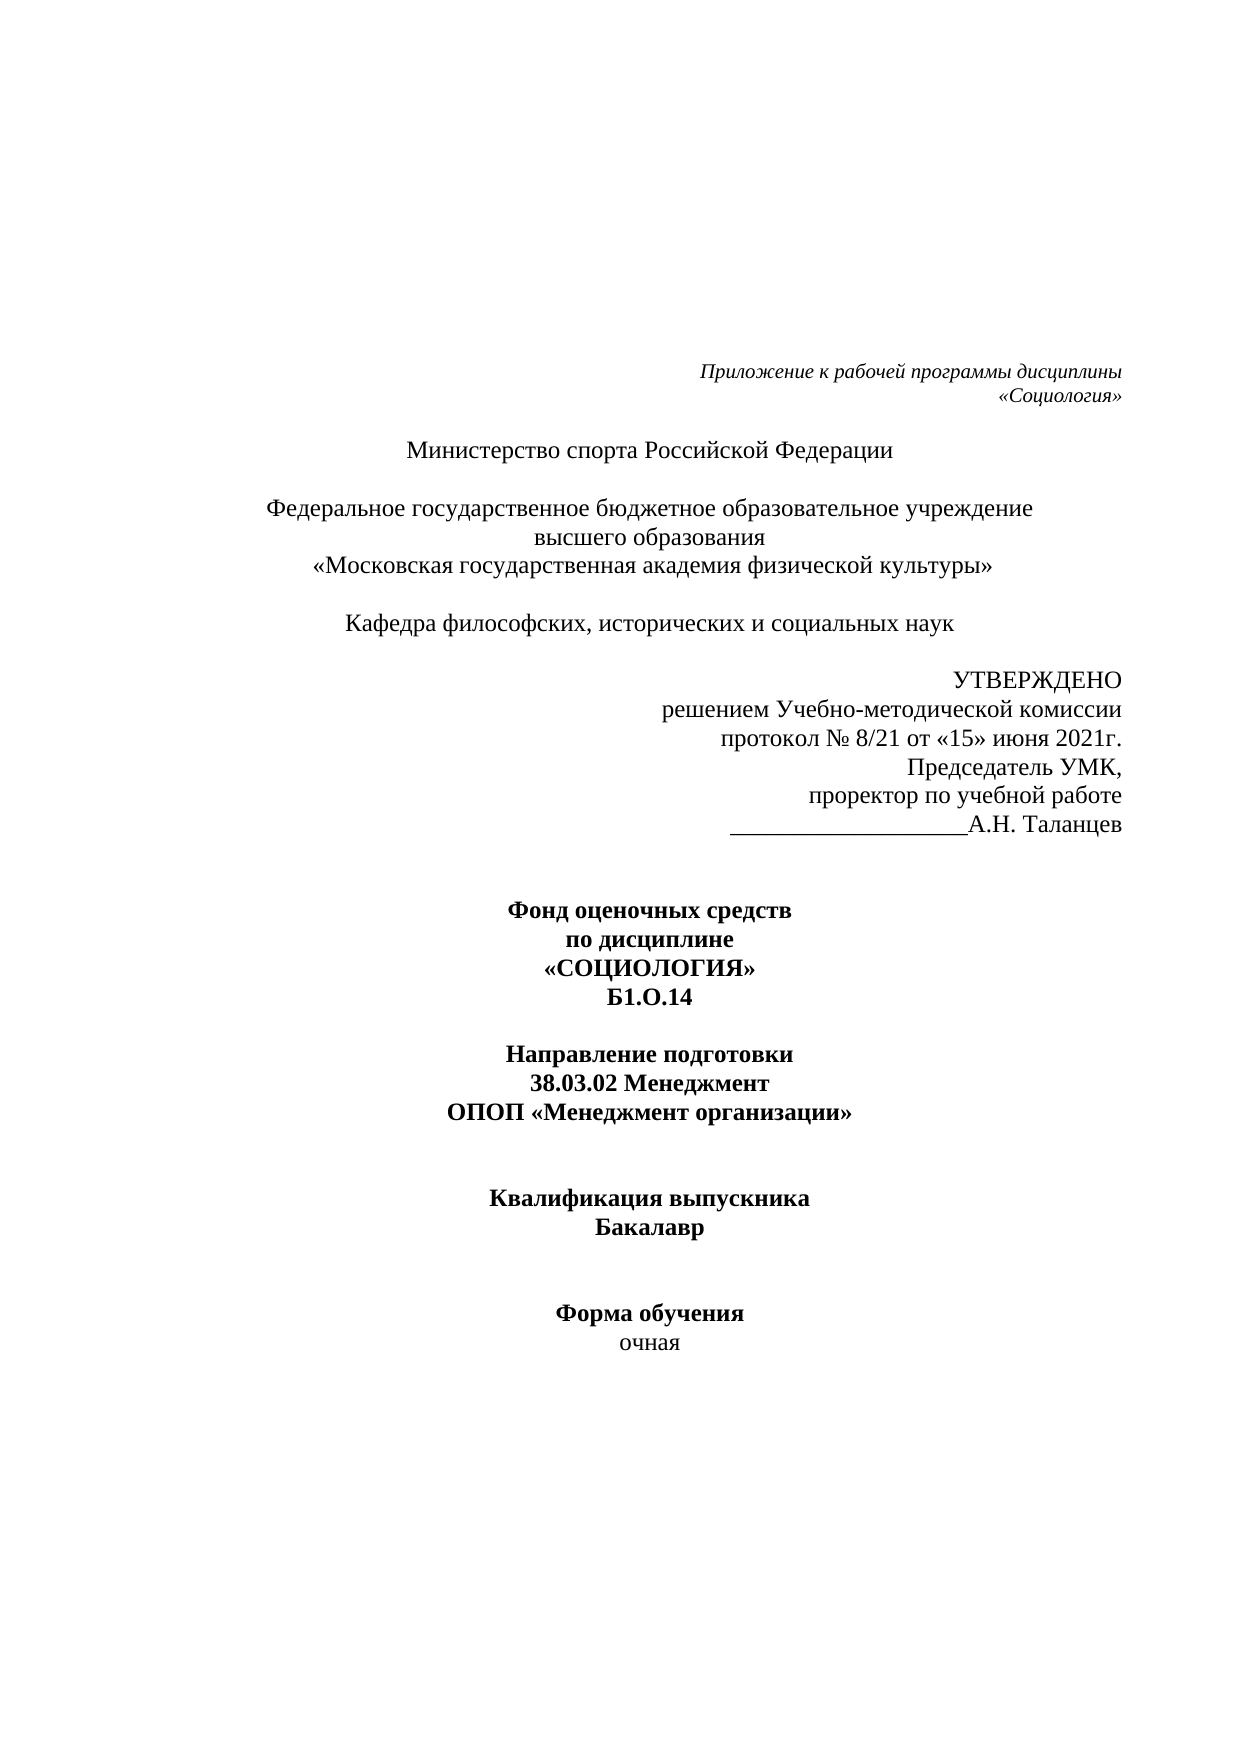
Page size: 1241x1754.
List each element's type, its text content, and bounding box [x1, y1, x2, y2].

text Б1.О.14 [177, 982, 1122, 1011]
text 38.03.02 Менеджмент [177, 1068, 1122, 1097]
text Фонд оценочных средств [177, 896, 1122, 924]
text протокол № 8/21 от «15» июня 2021г. [177, 723, 1122, 752]
text Министерство спорта Российской Федерации [177, 436, 1122, 464]
text по дисциплине [177, 924, 1122, 953]
text ОПОП «Менеджмент организации» [177, 1097, 1122, 1126]
text Форма обучения [177, 1298, 1122, 1327]
text Направление подготовки [177, 1039, 1122, 1068]
text очная [177, 1327, 1122, 1356]
text высшего образования [177, 522, 1122, 551]
text решением Учебно-методической комиссии [177, 694, 1122, 723]
text Кафедра философских, исторических и социальных наук [177, 608, 1122, 637]
text Председатель УМК, [177, 752, 1122, 781]
text ___________________А.Н. Таланцев [177, 809, 1122, 838]
text Приложение к рабочей программы дисциплины [177, 359, 1122, 383]
text «Социология» [177, 383, 1122, 407]
text «СОЦИОЛОГИЯ» [177, 953, 1122, 982]
text Бакалавр [177, 1212, 1122, 1241]
text проректор по учебной работе [177, 781, 1122, 809]
text УТВЕРЖДЕНО [177, 666, 1122, 694]
text Квалификация выпускника [177, 1183, 1122, 1212]
text Федеральное государственное бюджетное образовательное учреждение [177, 493, 1122, 522]
text «Московская государственная академия физической культуры» [177, 551, 1122, 579]
